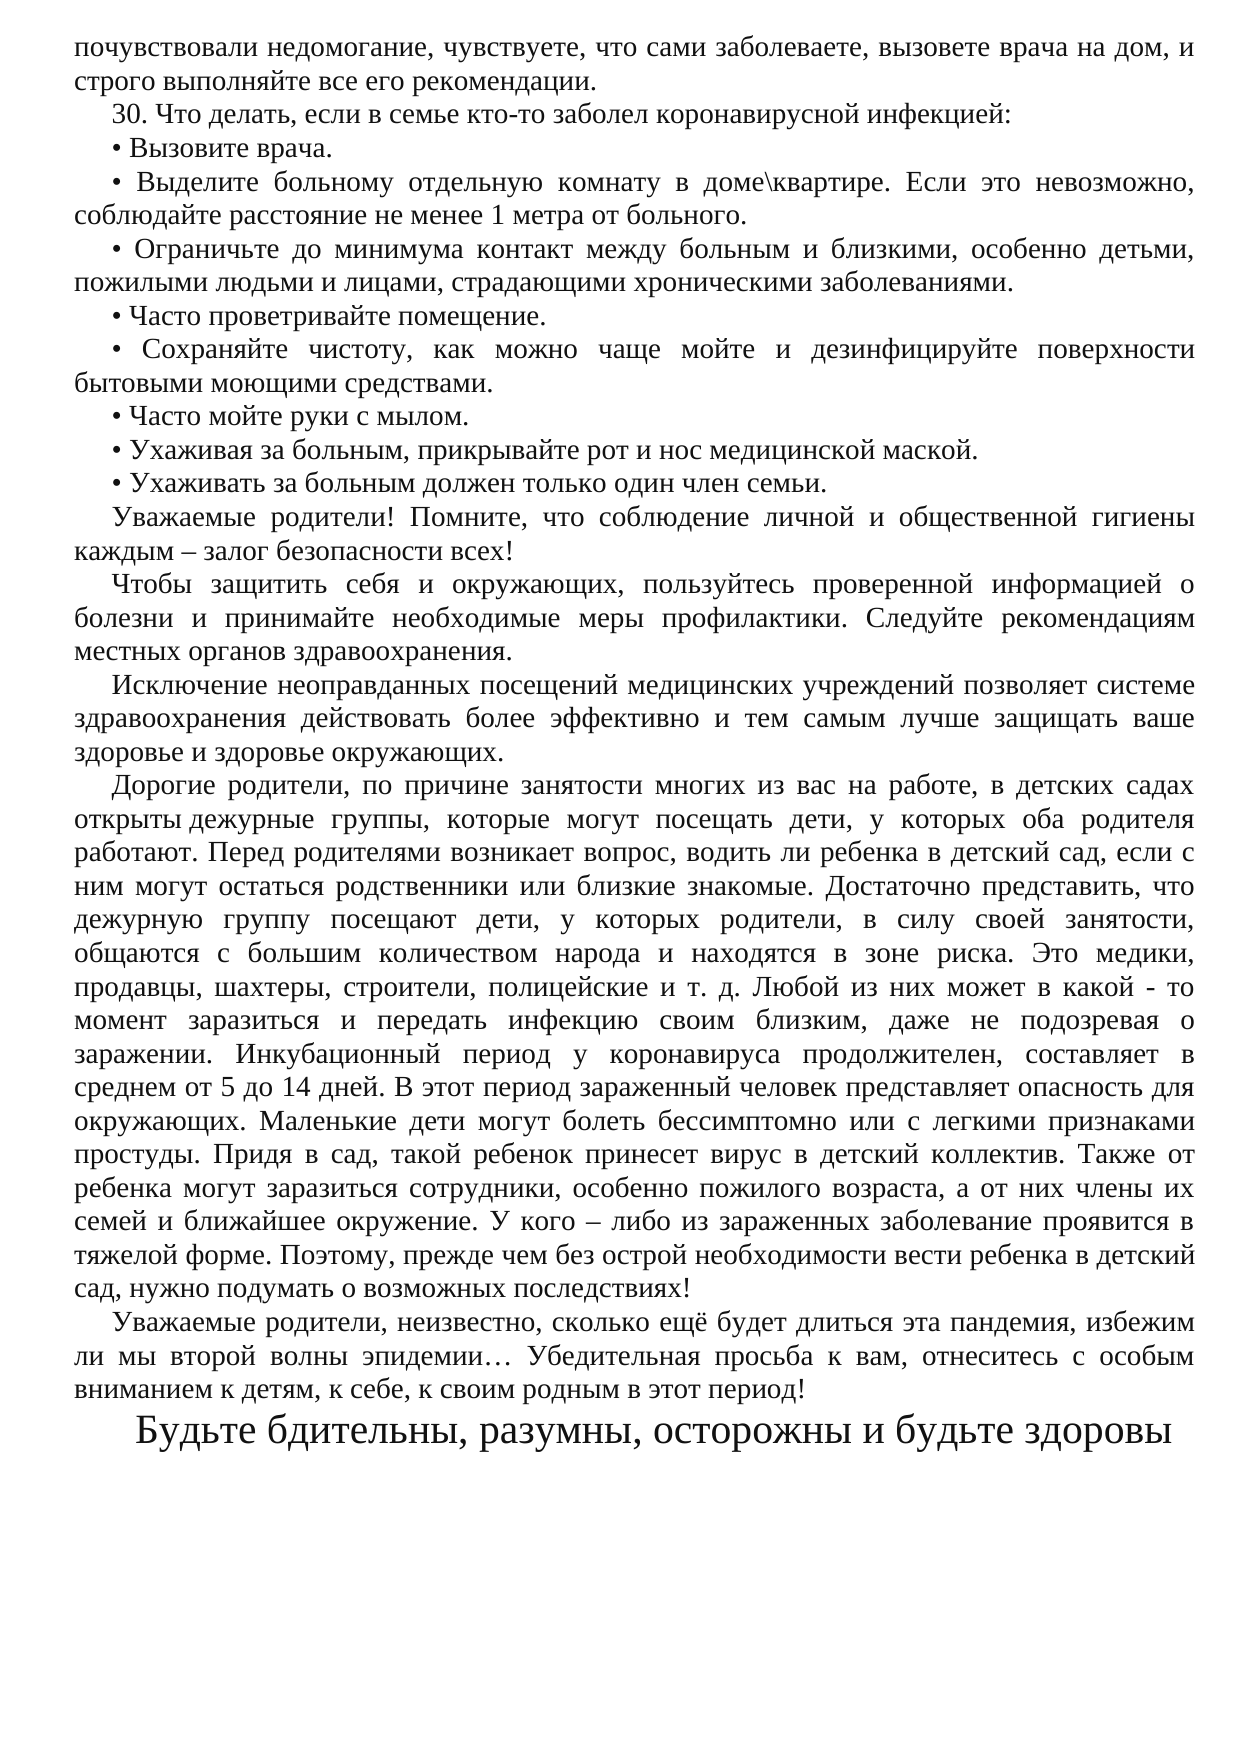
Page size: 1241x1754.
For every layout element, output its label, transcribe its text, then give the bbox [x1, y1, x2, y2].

text Уважаемые родители! Помните, что соблюдение личной и общественной гигиены каждым – залог безопасности всех! [74, 499, 1196, 566]
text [74, 29, 1196, 97]
text Уважаемые родители, неизвестно, сколько ещё будет длиться эта пандемия, избежим ли мы второй волны эпидемии… Убедительная просьба к вам, отнеситесь с особым вниманием к детям, к себе, к своим родным в этот период! [74, 1304, 1196, 1405]
text • Вызовите врача. [74, 130, 1196, 164]
text Чтобы защитить себя и окружающих, пользуйтесь проверенной информацией о болезни и принимайте необходимые меры профилактики. Следуйте рекомендациям местных органов здравоохранения. [74, 566, 1196, 667]
text • Сохраняйте чистоту, как можно чаще мойте и дезинфицируйте поверхности бытовыми моющими средствами. [74, 331, 1196, 398]
text • Ухаживая за больным, прикрывайте рот и нос медицинской маской. [74, 432, 1196, 466]
text Будьте бдительны, разумны, осторожны и будьте здоровы [74, 1405, 1196, 1453]
text Исключение неоправданных посещений медицинских учреждений позволяет системе здравоохранения действовать более эффективно и тем самым лучше защищать ваше здоровье и здоровье окружающих. [74, 667, 1196, 767]
text • Ограничьте до минимума контакт между больным и близкими, особенно детьми, пожилыми людьми и лицами, страдающими хроническими заболеваниями. [74, 231, 1196, 298]
text Дорогие родители, по причине занятости многих из вас на работе, в детских садах открыты дежурные группы, которые могут посещать дети, у которых оба родителя работают. Перед родителями возникает вопрос, водить ли ребенка в детский сад, если с ним могут остаться родственники или близкие знакомые. Достаточно представить, что дежурную группу посещают дети, у которых родители, в силу своей занятости, общаются с большим количеством народа и находятся в зоне риска. Это медики, продавцы, шахтеры, строители, полицейские и т. д. Любой из них может в какой - то момент заразиться и передать инфекцию своим близким, даже не подозревая о заражении. Инкубационный период у коронавируса продолжителен, составляет в среднем от 5 до 14 дней. В этот период зараженный человек представляет опасность для окружающих. Маленькие дети могут болеть бессимптомно или с легкими признаками простуды. Придя в сад, такой ребенок принесет вирус в детский коллектив. Также от ребенка могут заразиться сотрудники, особенно пожилого возраста, а от них члены их семей и ближайшее окружение. У кого – либо из зараженных заболевание проявится в тяжелой форме. Поэтому, прежде чем без острой необходимости вести ребенка в детский сад, нужно подумать о возможных последствиях! [74, 767, 1196, 1304]
text • Ухаживать за больным должен только один член семьи. [74, 466, 1196, 499]
text 30. Что делать, если в семье кто-то заболел коронавирусной инфекцией: [74, 97, 1196, 130]
text • Часто проветривайте помещение. [74, 298, 1196, 331]
text • Часто мойте руки с мылом. [74, 398, 1196, 432]
text • Выделите больному отдельную комнату в доме\квартире. Если это невозможно, соблюдайте расстояние не менее 1 метра от больного. [74, 164, 1196, 231]
